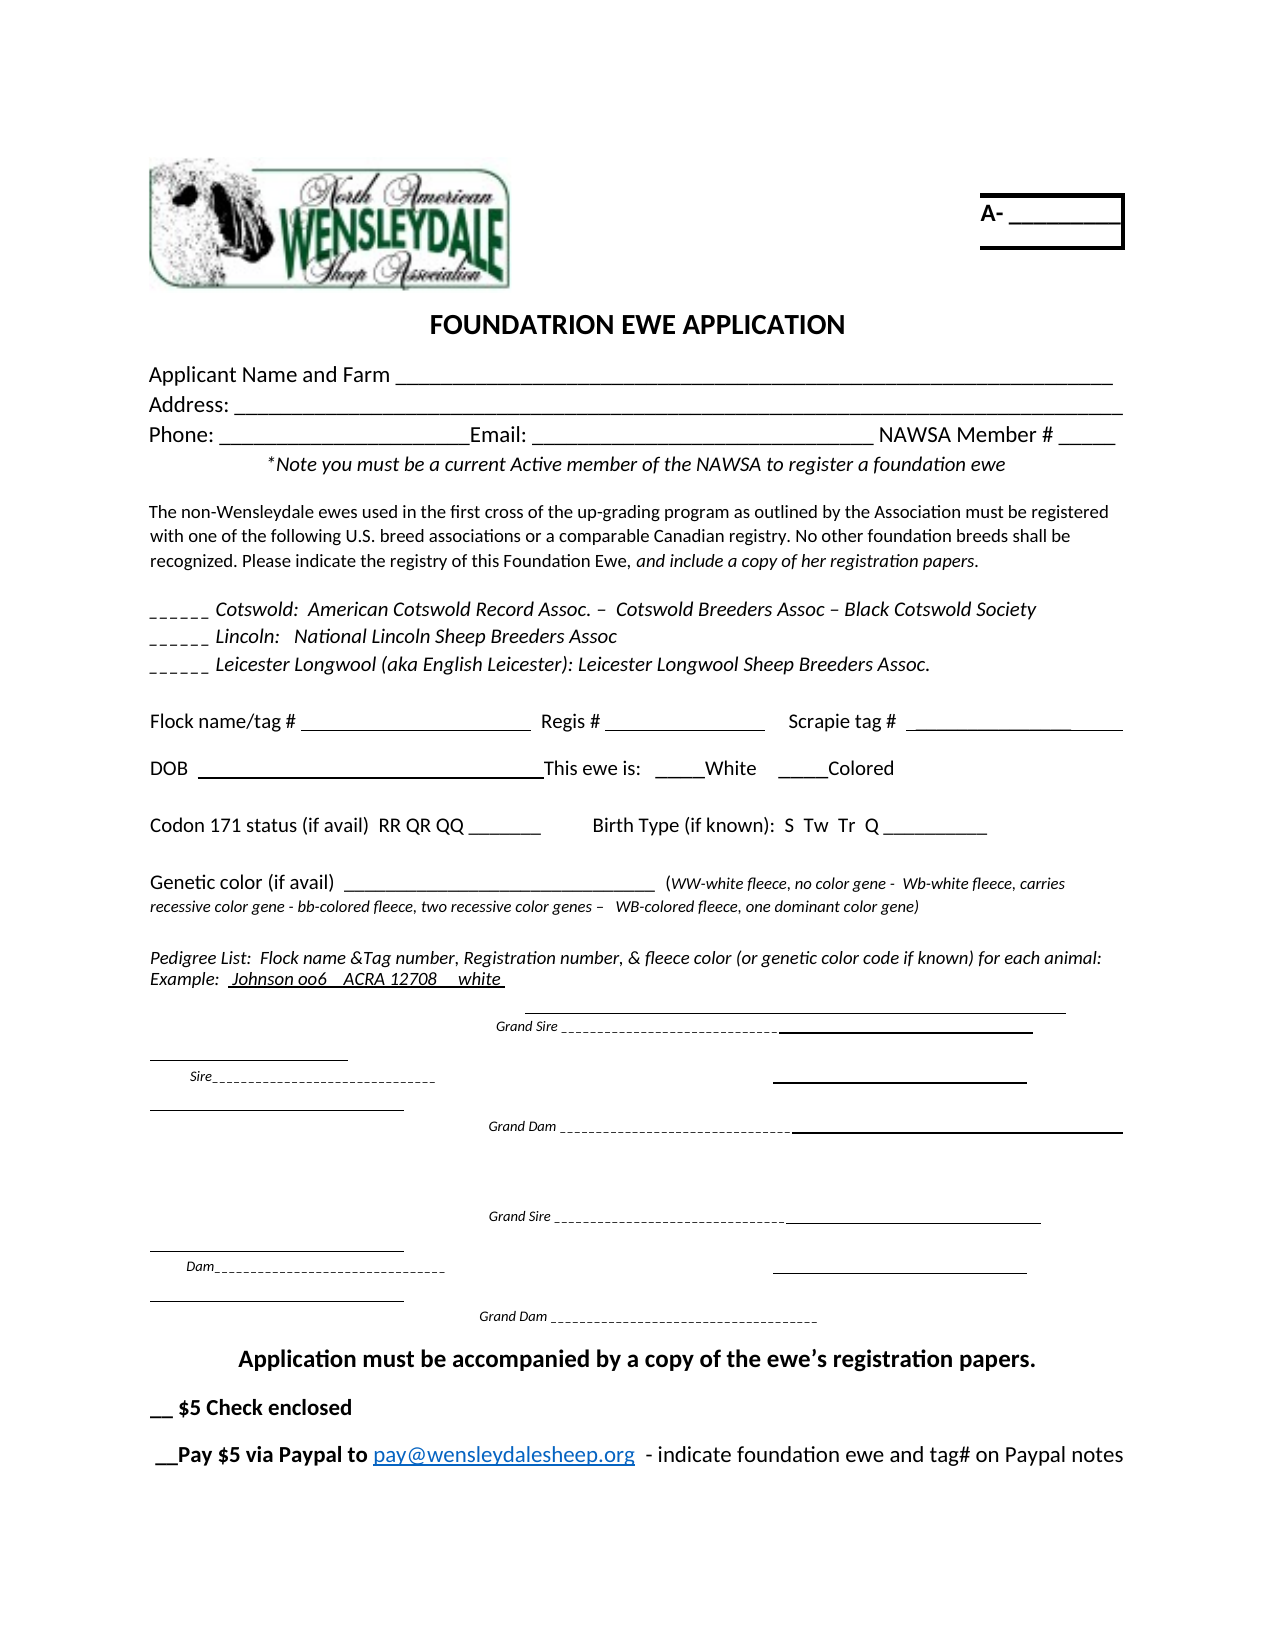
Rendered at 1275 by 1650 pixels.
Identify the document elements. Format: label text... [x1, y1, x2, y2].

text Genetic color (if avail) ______________________________ (WW-white fleece, no color gene - Wb-white fleece, carries recessive color gene - bb-colored fleece, two recessive color genes – WB-colored fleece, one dominant color gene) [150, 869, 1125, 917]
text ______ Cotswold: American Cotswold Record Assoc. – Cotswold Breeders Assoc – Black Cotswold Society [148, 596, 1125, 621]
picture [148, 157, 512, 293]
text Grand Dam _____________________________________ [150, 1307, 1125, 1325]
text Grand Sire ________________________________ [150, 1207, 1125, 1225]
text Example: Johnson oo6 ACRA 12708 white [150, 969, 1125, 989]
text __Pay $5 via Paypal to pay@wensleydalesheep.org - indicate foundation ewe and tag# on Paypal notes [150, 1440, 1125, 1498]
text Codon 171 status (if avail) RR QR QQ _______ Birth Type (if known): S Tw Tr Q __________ [150, 812, 1125, 837]
text DOB This ewe is: ____White ____Colored [150, 752, 1125, 782]
text Phone: ______________________Email: ______________________________ NAWSA Member # _____ [148, 421, 1125, 448]
text The non-Wensleydale ewes used in the first cross of the up-grading program as outlined by the Association must be registered with one of the following U.S. breed associations or a comparable Canadian registry. No other foundation breeds shall be recognized. Please indicate the registry of this Foundation Ewe, and include a copy of her registration papers. [148, 500, 1125, 572]
text A- _________ [512, 193, 1121, 250]
text Address: ______________________________________________________________________________ [148, 390, 1125, 418]
text ______ Lincoln: National Lincoln Sheep Breeders Assoc [148, 623, 1125, 649]
text *Note you must be a current Active member of the NAWSA to register a foundation ewe [148, 451, 1125, 476]
text __ $5 Check enclosed [150, 1393, 1125, 1421]
text Grand Dam ________________________________ [150, 1117, 1125, 1134]
text Pedigree List: Flock name &Tag number, Registration number, & fleece color (or genetic color code if known) for each animal: [150, 948, 1125, 969]
text Sire_______________________________ [150, 1067, 1125, 1084]
text Dam________________________________ [150, 1257, 1125, 1275]
text Applicant Name and Farm _______________________________________________________________ [148, 360, 1125, 388]
text Grand Sire ______________________________ [150, 1017, 1125, 1034]
text Flock name/tag # Regis # Scrapie tag # _______________ [150, 708, 1125, 734]
text Application must be accompanied by a copy of the ewe’s registration papers. [150, 1344, 1125, 1374]
text ______ Leicester Longwool (aka English Leicester): Leicester Longwool Sheep Breeders Assoc. [148, 651, 1125, 676]
text FOUNDATRION EWE APPLICATION [150, 306, 1125, 341]
